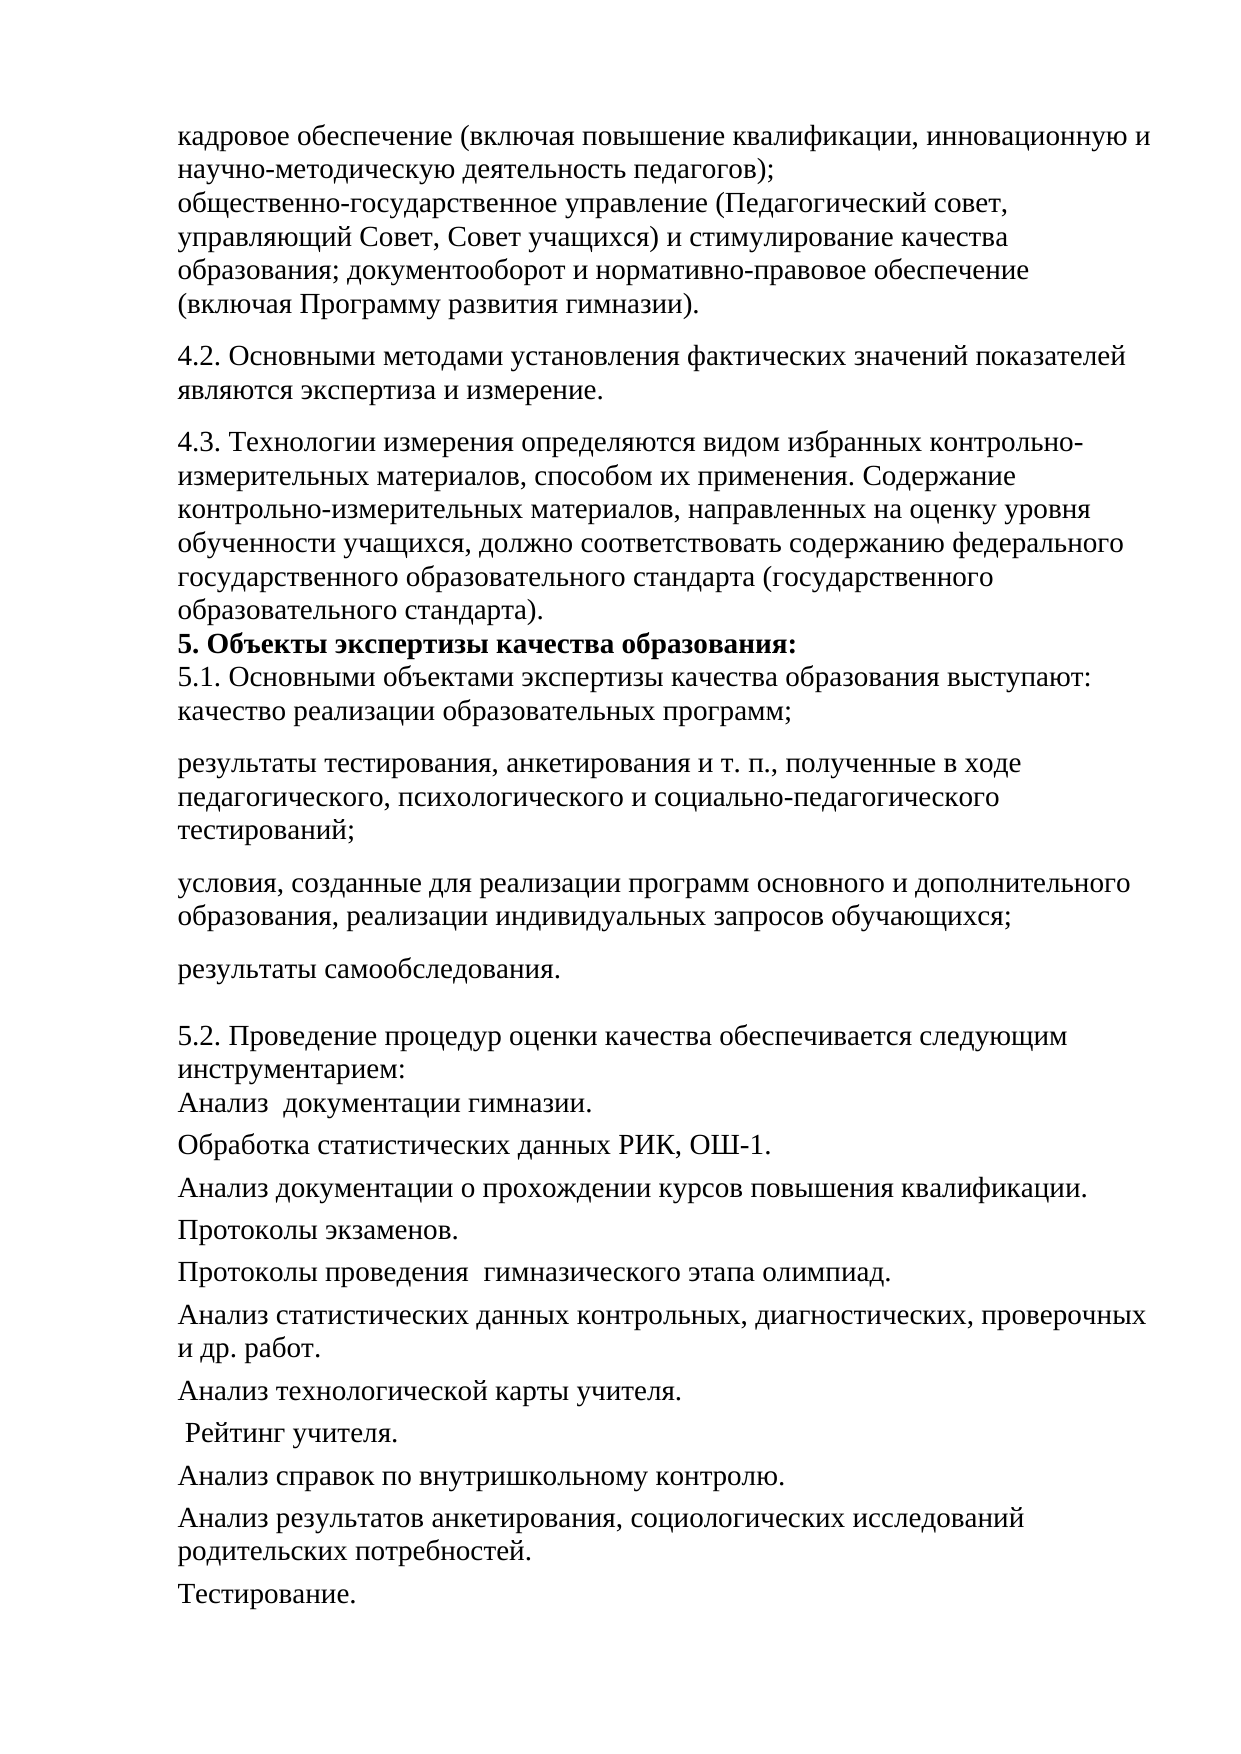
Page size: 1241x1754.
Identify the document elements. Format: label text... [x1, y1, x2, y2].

text Анализ справок по внутришкольному контролю. [177, 1458, 1152, 1491]
text 4.3. Технологии измерения определяются видом избранных контрольно-измерительных материалов, способом их применения. Содержание контрольно-измерительных материалов, направленных на оценку уровня обученности учащихся, должно соответствовать содержанию федерального государственного образовательного стандарта (государственного образовательного стандарта). [177, 424, 1152, 626]
text результаты самообследования. [177, 951, 1152, 984]
text условия, созданные для реализации программ основного и дополнительного образования, реализации индивидуальных запросов обучающихся; [177, 865, 1152, 932]
text Рейтинг учителя. [177, 1415, 1152, 1449]
text результаты тестирования, анкетирования и т. п., полученные в ходе педагогического, психологического и социально-педагогического тестирований; [177, 745, 1152, 846]
text Протоколы экзаменов. [177, 1212, 1152, 1246]
text кадровое обеспечение (включая повышение квалификации, инновационную и научно-методическую деятельность педагогов); [177, 118, 1152, 185]
text Тестирование. [177, 1576, 1152, 1609]
text Анализ технологической карты учителя. [177, 1373, 1152, 1406]
text Анализ результатов анкетирования, социологических исследований родительских потребностей. [177, 1500, 1152, 1567]
text 5. Объекты экспертизы качества образования: [177, 626, 1152, 659]
text Анализ документации гимназии. [177, 1085, 1152, 1118]
text 5.2. Проведение процедур оценки качества обеспечивается следующим инструментарием: [177, 1018, 1152, 1085]
text качество реализации образовательных программ; [177, 693, 1152, 726]
text Обработка статистических данных РИК, ОШ-1. [177, 1127, 1152, 1161]
text общественно-государственное управление (Педагогический совет, управляющий Совет, Совет учащихся) и стимулирование качества образования; документооборот и нормативно-правовое обеспечение (включая Программу развития гимназии). [177, 185, 1152, 319]
text 4.2. Основными методами установления фактических значений показателей являются экспертиза и измерение. [177, 338, 1152, 406]
text Анализ документации о прохождении курсов повышения квалификации. [177, 1170, 1152, 1203]
text Анализ статистических данных контрольных, диагностических, проверочных и др. работ. [177, 1297, 1152, 1364]
text Протоколы проведения гимназического этапа олимпиад. [177, 1254, 1152, 1288]
text 5.1. Основными объектами экспертизы качества образования выступают: [177, 659, 1152, 693]
